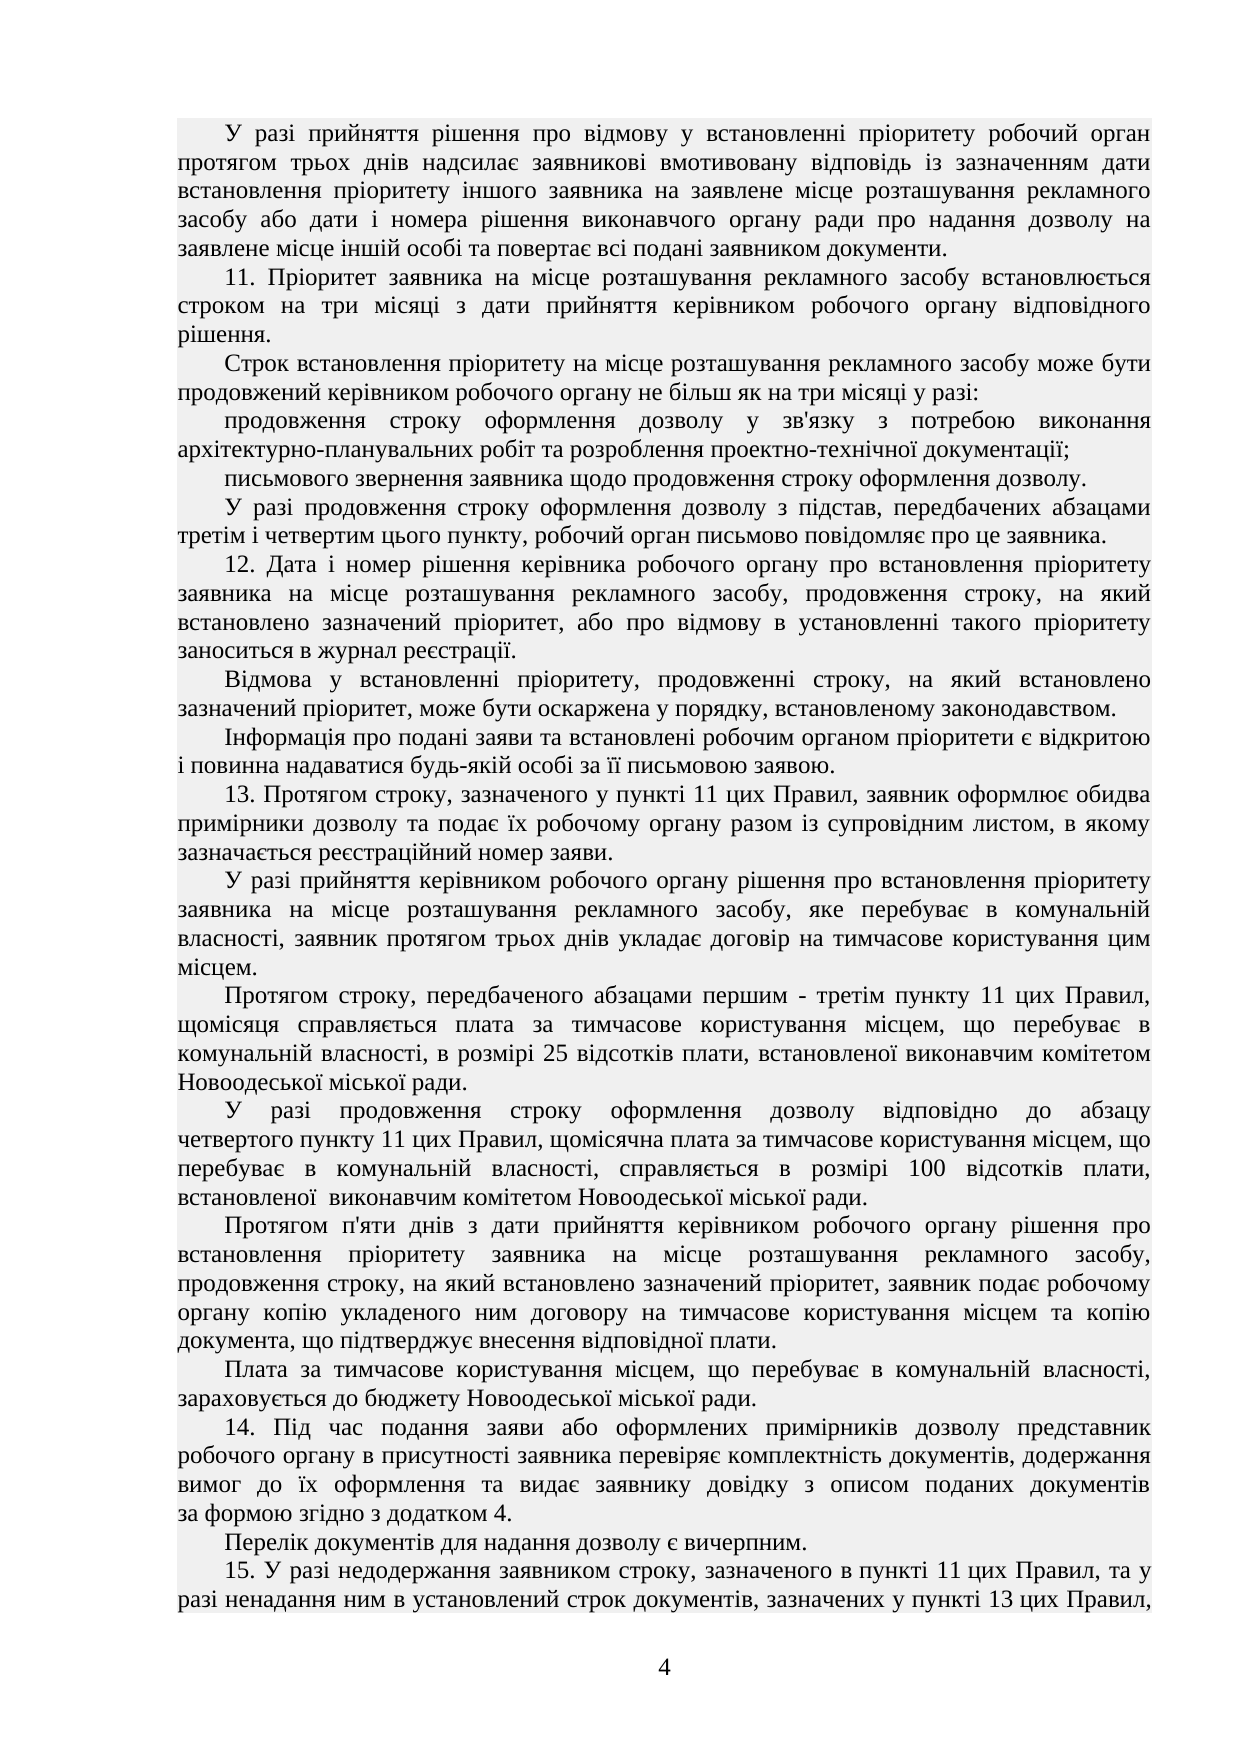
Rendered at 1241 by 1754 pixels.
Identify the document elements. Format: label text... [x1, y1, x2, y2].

text Протягом строку, передбаченого абзацами першим - третім пункту 11 цих Правил, щомісяця справляється плата за тимчасове користування місцем, що перебуває в комунальній власності, в розмірі 25 відсотків плати, встановленої виконавчим комітетом Новоодеської міської ради. [177, 981, 1152, 1096]
text Відмова у встановленні пріоритету, продовженні строку, на який встановлено зазначений пріоритет, може бути оскаржена у порядку, встановленому законодавством. [177, 664, 1152, 722]
text Протягом п'яти днів з дати прийняття керівником робочого органу рішення про встановлення пріоритету заявника на місце розташування рекламного засобу, продовження строку, на який встановлено зазначений пріоритет, заявник подає робочому органу копію укладеного ним договору на тимчасове користування місцем та копію документа, що підтверджує внесення відповідної плати. [177, 1211, 1152, 1354]
text Інформація про подані заяви та встановлені робочим органом пріоритети є відкритою і повинна надаватися будь-якій особі за її письмовою заявою. [177, 722, 1152, 779]
text У разі продовження строку оформлення дозволу відповідно до абзацу четвертого пункту 11 цих Правил, щомісячна плата за тимчасове користування місцем, що перебуває в комунальній власності, справляється в розмірі 100 відсотків плати, встановленої виконавчим комітетом Новоодеської міської ради. [177, 1096, 1152, 1211]
text У разі продовження строку оформлення дозволу з підстав, передбачених абзацами третім і четвертим цього пункту, робочий орган письмово повідомляє про це заявника. [177, 492, 1152, 549]
text Строк встановлення пріоритету на місце розташування рекламного засобу може бути продовжений керівником робочого органу не більш як на три місяці у разі: [177, 348, 1152, 406]
text 13. Протягом строку, зазначеного у пункті 11 цих Правил, заявник оформлює обидва примірники дозволу та подає їх робочому органу разом із супровідним листом, в якому зазначається реєстраційний номер заяви. [177, 779, 1152, 866]
text 11. Пріоритет заявника на місце розташування рекламного засобу встановлюється строком на три місяці з дати прийняття керівником робочого органу відповідного рішення. [177, 262, 1152, 348]
text письмового звернення заявника щодо продовження строку оформлення дозволу. [177, 463, 1152, 492]
text 12. Дата і номер рішення керівника робочого органу про встановлення пріоритету заявника на місце розташування рекламного засобу, продовження строку, на який встановлено зазначений пріоритет, або про відмову в установленні такого пріоритету заноситься в журнал реєстрації. [177, 549, 1152, 664]
text У разі прийняття рішення про відмову у встановленні пріоритету робочий орган протягом трьох днів надсилає заявникові вмотивовану відповідь із зазначенням дати встановлення пріоритету іншого заявника на заявлене місце розташування рекламного засобу або дати і номера рішення виконавчого органу ради про надання дозволу на заявлене місце іншій особі та повертає всі подані заявником документи. [177, 118, 1152, 262]
text Плата за тимчасове користування місцем, що перебуває в комунальній власності, зараховується до бюджету Новоодеської міської ради. [177, 1354, 1152, 1412]
text 14. Під час подання заяви або оформлених примірників дозволу представник робочого органу в присутності заявника перевіряє комплектність документів, додержання вимог до їх оформлення та видає заявнику довідку з описом поданих документів за формою згідно з додатком 4. [177, 1412, 1152, 1527]
text У разі прийняття керівником робочого органу рішення про встановлення пріоритету заявника на місце розташування рекламного засобу, яке перебуває в комунальній власності, заявник протягом трьох днів укладає договір на тимчасове користування цим місцем. [177, 866, 1152, 981]
text продовження строку оформлення дозволу у зв'язку з потребою виконання архітектурно-планувальних робіт та розроблення проектно-технічної документації; [177, 406, 1152, 463]
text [177, 1556, 1152, 1613]
text Перелік документів для надання дозволу є вичерпним. [177, 1527, 1152, 1556]
